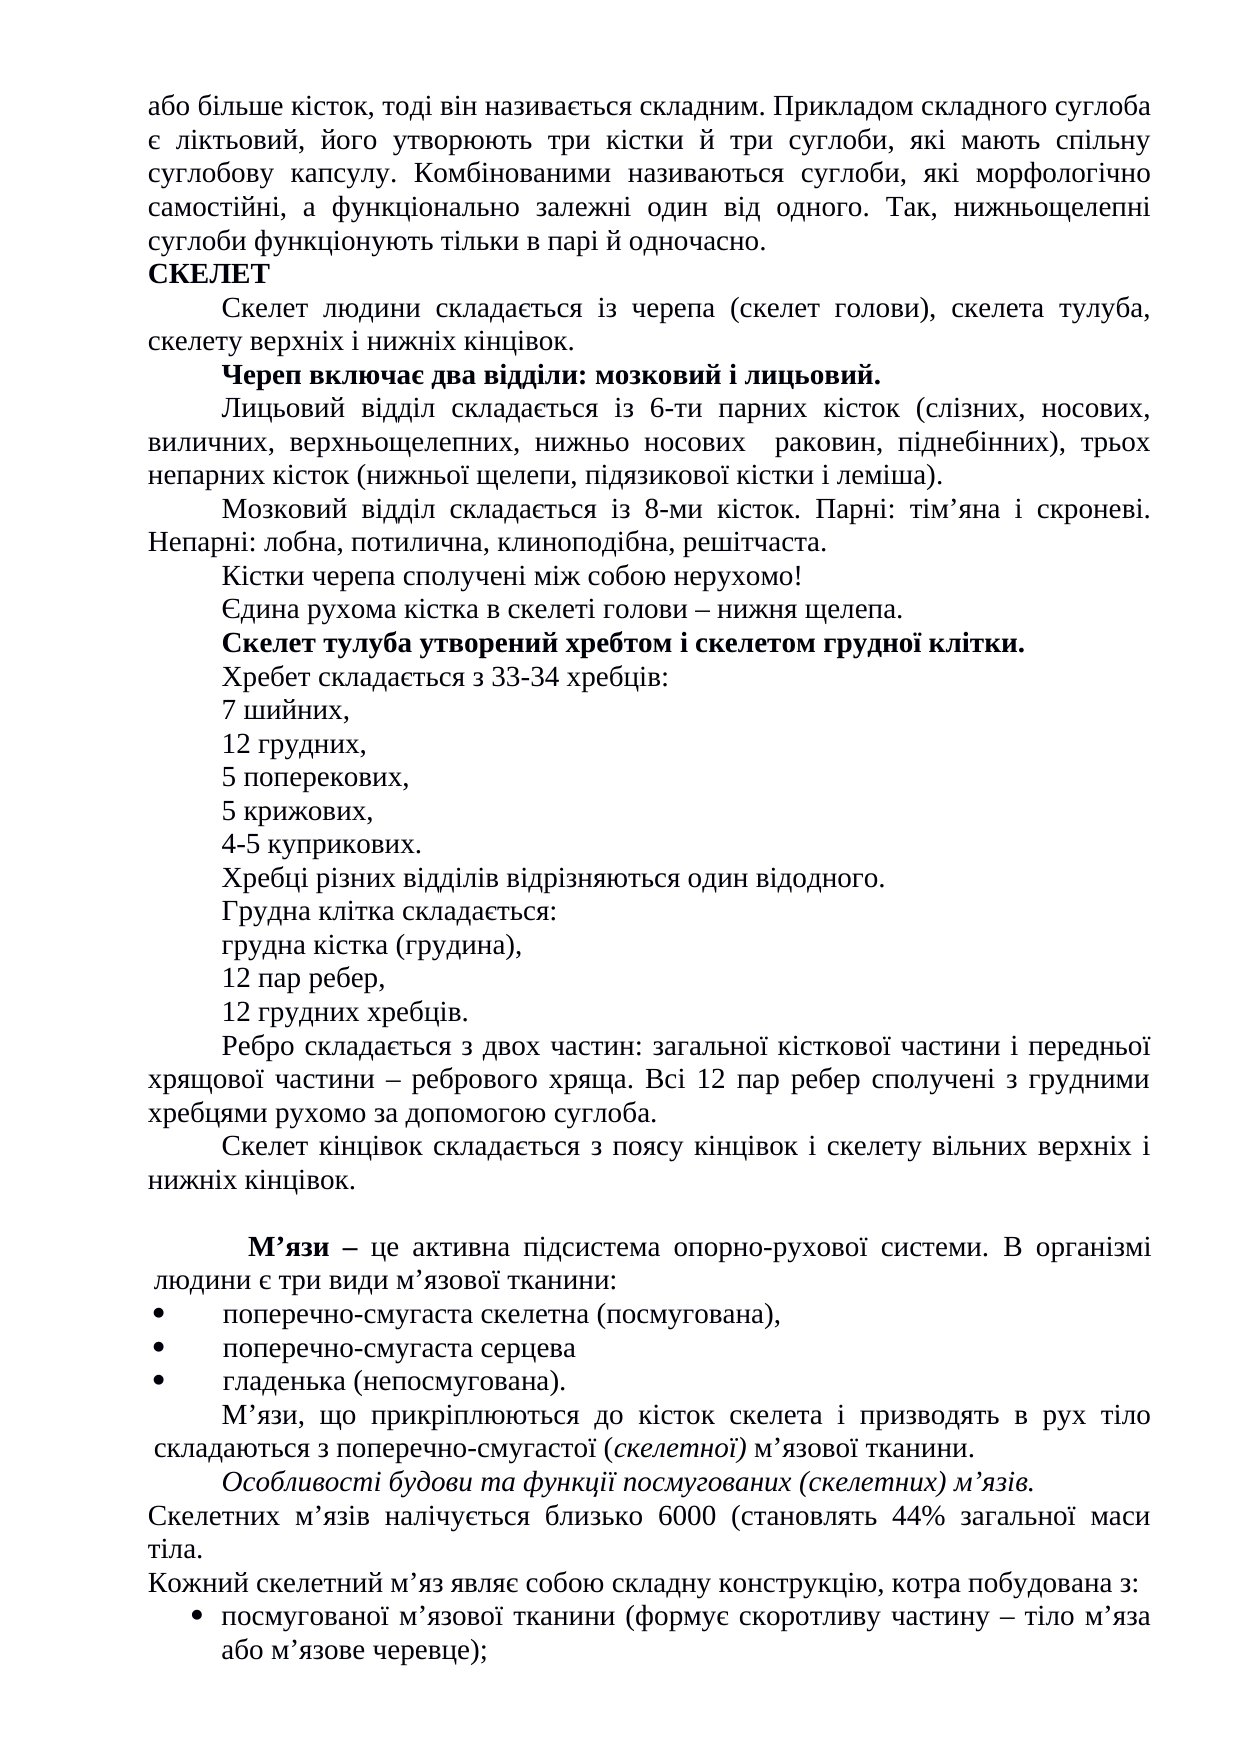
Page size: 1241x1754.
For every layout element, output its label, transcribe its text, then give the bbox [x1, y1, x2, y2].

list поперечно-смугаста скелетна (посмугована), [153, 1296, 1152, 1330]
list посмугованої м’язової тканини (формує скоротливу частину – тіло м’яза або м’язове черевце); [192, 1598, 1152, 1665]
text Лицьовий відділ складається із 6-ти парних кісток (слізних, носових, виличних, верхньощелепних, нижньо носових раковин, піднебінних), трьох непарних кісток (нижньої щелепи, підязикової кістки і леміша). [148, 390, 1152, 491]
text Скелет тулуба утворений хребтом і скелетом грудної клітки. [148, 625, 1152, 659]
text Хребет складається з 33-34 хребців: [148, 659, 1152, 692]
text Кожний скелетний м’яз являє собою складну конструкцію, котра побудована з: [148, 1565, 1152, 1598]
text 5 крижових, [148, 793, 1152, 826]
text грудна кістка (грудина), [148, 927, 1152, 961]
text Ребро складається з двох частин: загальної кісткової частини і передньої хрящової частини – ребрового хряща. Всі 12 пар ребер сполучені з грудними хребцями рухомо за допомогою суглоба. [148, 1028, 1152, 1128]
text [148, 88, 1152, 256]
text 12 грудних, [148, 726, 1152, 759]
text Скелетних м’язів налічується близько 6000 (становлять 44% загальної маси тіла. [148, 1498, 1152, 1565]
text М’язи – це активна підсистема опорно-рухової системи. В організмі людини є три види м’язової тканини: [153, 1229, 1152, 1296]
list поперечно-смугаста серцева [153, 1330, 1152, 1363]
text СКЕЛЕТ [148, 256, 1152, 290]
text 7 шийних, [148, 692, 1152, 726]
text Мозковий відділ складається із 8-ми кісток. Парні: тім’яна і скроневі. Непарні: лобна, потилична, клиноподібна, решітчаста. [148, 491, 1152, 558]
text М’язи, що прикріплюються до кісток скелета і призводять в рух тіло складаються з поперечно-смугастої (скелетної) м’язової тканини. [153, 1397, 1152, 1464]
text 5 поперекових, [148, 759, 1152, 793]
text Хребці різних відділів відрізняються один відодного. [148, 860, 1152, 893]
text 12 пар ребер, [148, 961, 1152, 994]
text Скелет кінцівок складається з поясу кінцівок і скелету вільних верхніх і нижніх кінцівок. [148, 1128, 1152, 1195]
text 12 грудних хребців. [148, 994, 1152, 1028]
text Кістки черепа сполучені між собою нерухомо! [148, 558, 1152, 592]
text 4-5 куприкових. [148, 826, 1152, 860]
text Грудна клітка складається: [148, 893, 1152, 927]
text Єдина рухома кістка в скелеті голови – нижня щелепа. [148, 592, 1152, 625]
list гладенька (непосмугована). [153, 1363, 1152, 1397]
text Череп включає два відділи: мозковий і лицьовий. [148, 357, 1152, 390]
text Скелет людини складається із черепа (скелет голови), скелета тулуба, скелету верхніх і нижніх кінцівок. [148, 290, 1152, 357]
text Особливості будови та функції посмугованих (скелетних) м’язів. [148, 1464, 1152, 1498]
